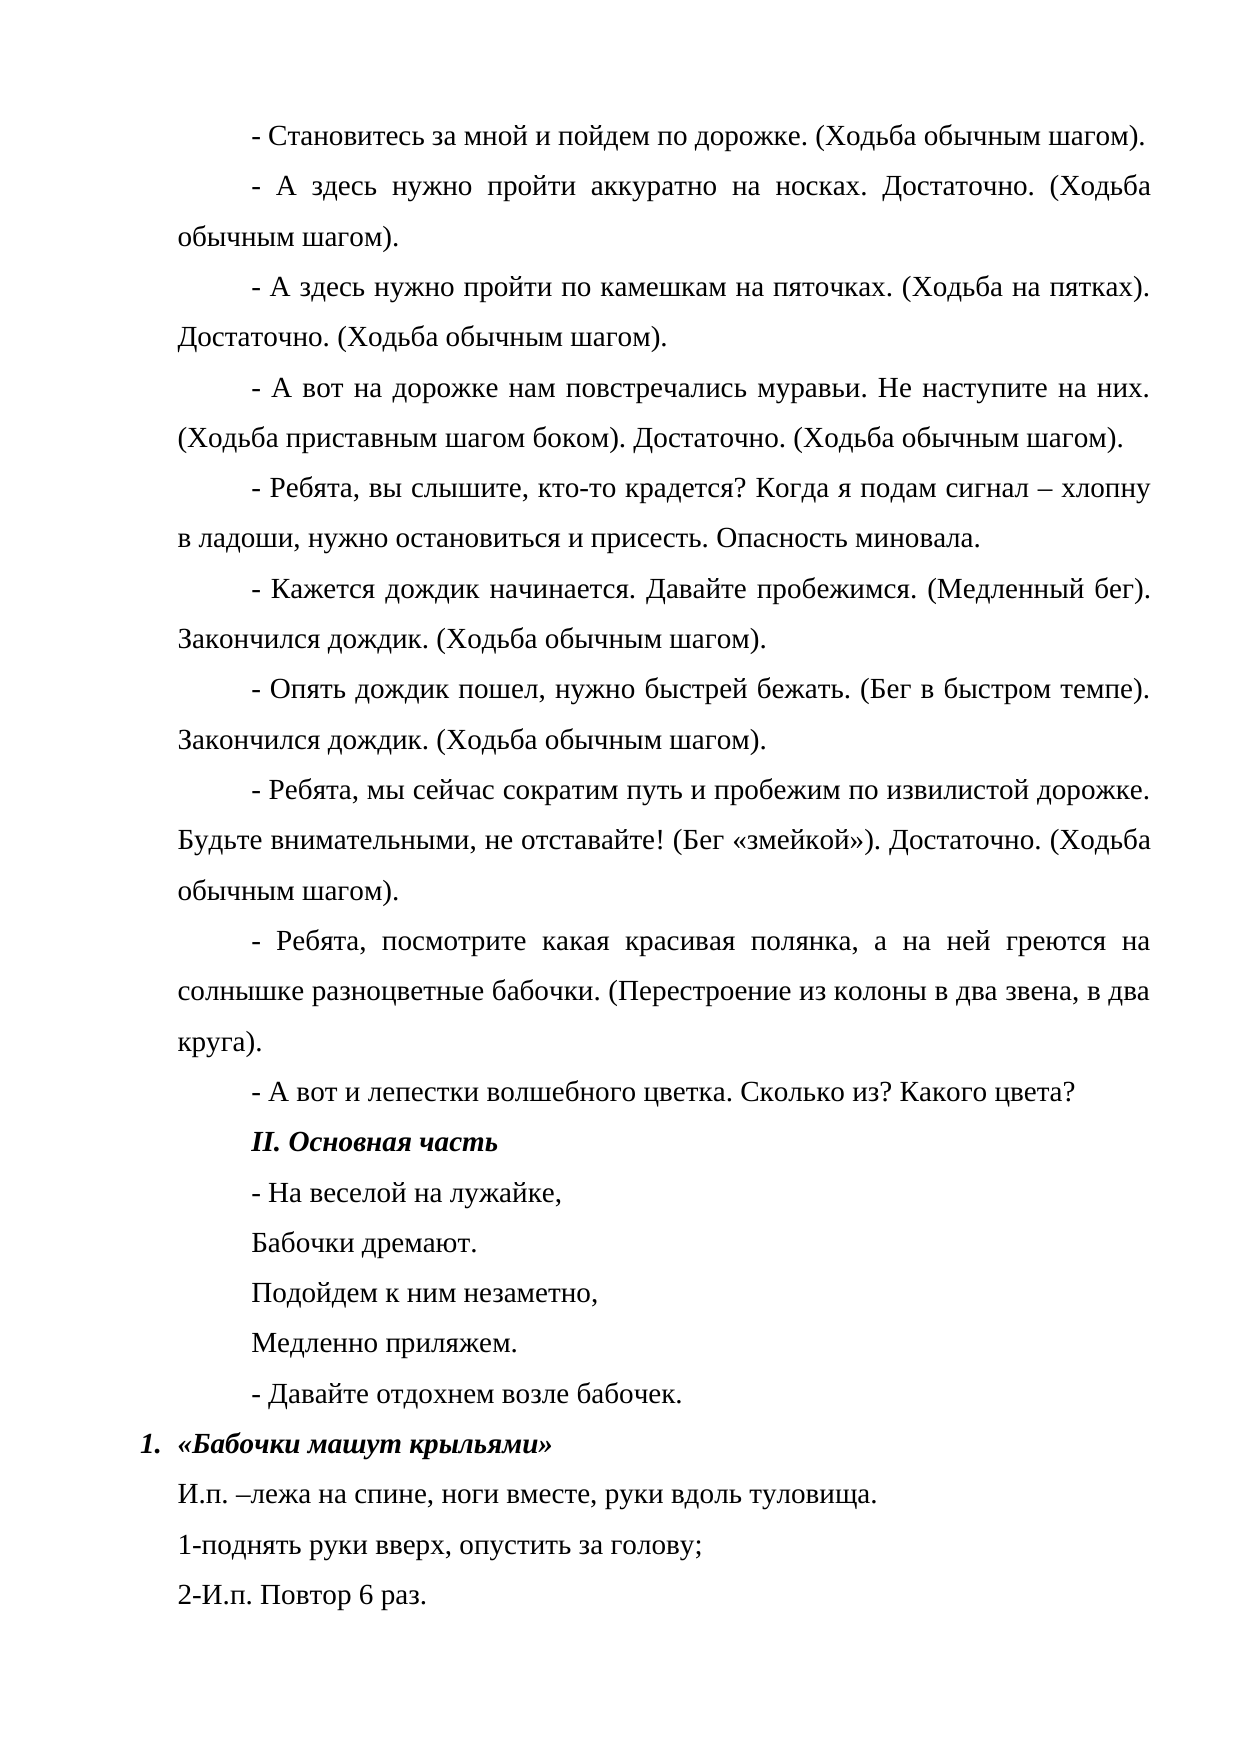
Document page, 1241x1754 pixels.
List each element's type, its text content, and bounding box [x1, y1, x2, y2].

text - А здесь нужно пройти аккуратно на носках. Достаточно. (Ходьба обычным шагом). [177, 168, 1152, 252]
list «Бабочки машут крыльями» [140, 1426, 1152, 1460]
text - Ребята, мы сейчас сократим путь и пробежим по извилистой дорожке. Будьте внимательными, не отставайте! (Бег «змейкой»). Достаточно. (Ходьба обычным шагом). [177, 772, 1152, 906]
text - А вот и лепестки волшебного цветка. Сколько из? Какого цвета? [177, 1074, 1152, 1108]
text - На веселой на лужайке, [177, 1175, 1152, 1208]
text Медленно приляжем. [177, 1326, 1152, 1359]
text - Давайте отдохнем возле бабочек. [177, 1376, 1152, 1409]
list И.п. –лежа на спине, ноги вместе, руки вдоль туловища. [177, 1477, 1152, 1510]
text - Ребята, посмотрите какая красивая полянка, а на ней греются на солнышке разноцветные бабочки. (Перестроение из колоны в два звена, в два круга). [177, 923, 1152, 1057]
text - А вот на дорожке нам повстречались муравьи. Не наступите на них. (Ходьба приставным шагом боком). Достаточно. (Ходьба обычным шагом). [177, 370, 1152, 453]
text Бабочки дремают. [177, 1225, 1152, 1258]
text - А здесь нужно пройти по камешкам на пяточках. (Ходьба на пятках). Достаточно. (Ходьба обычным шагом). [177, 269, 1152, 353]
text - Становитесь за мной и пойдем по дорожке. (Ходьба обычным шагом). [177, 118, 1152, 152]
list 2-И.п. Повтор 6 раз. [177, 1577, 1152, 1611]
list 1-поднять руки вверх, опустить за голову; [177, 1527, 1152, 1560]
text - Опять дождик пошел, нужно быстрей бежать. (Бег в быстром темпе). Закончился дождик. (Ходьба обычным шагом). [177, 672, 1152, 755]
text - Кажется дождик начинается. Давайте пробежимся. (Медленный бег). Закончился дождик. (Ходьба обычным шагом). [177, 571, 1152, 655]
text - Ребята, вы слышите, кто-то крадется? Когда я подам сигнал – хлопну в ладоши, нужно остановиться и присесть. Опасность миновала. [177, 470, 1152, 554]
text II. Основная часть [177, 1124, 1152, 1158]
text Подойдем к ним незаметно, [177, 1275, 1152, 1309]
